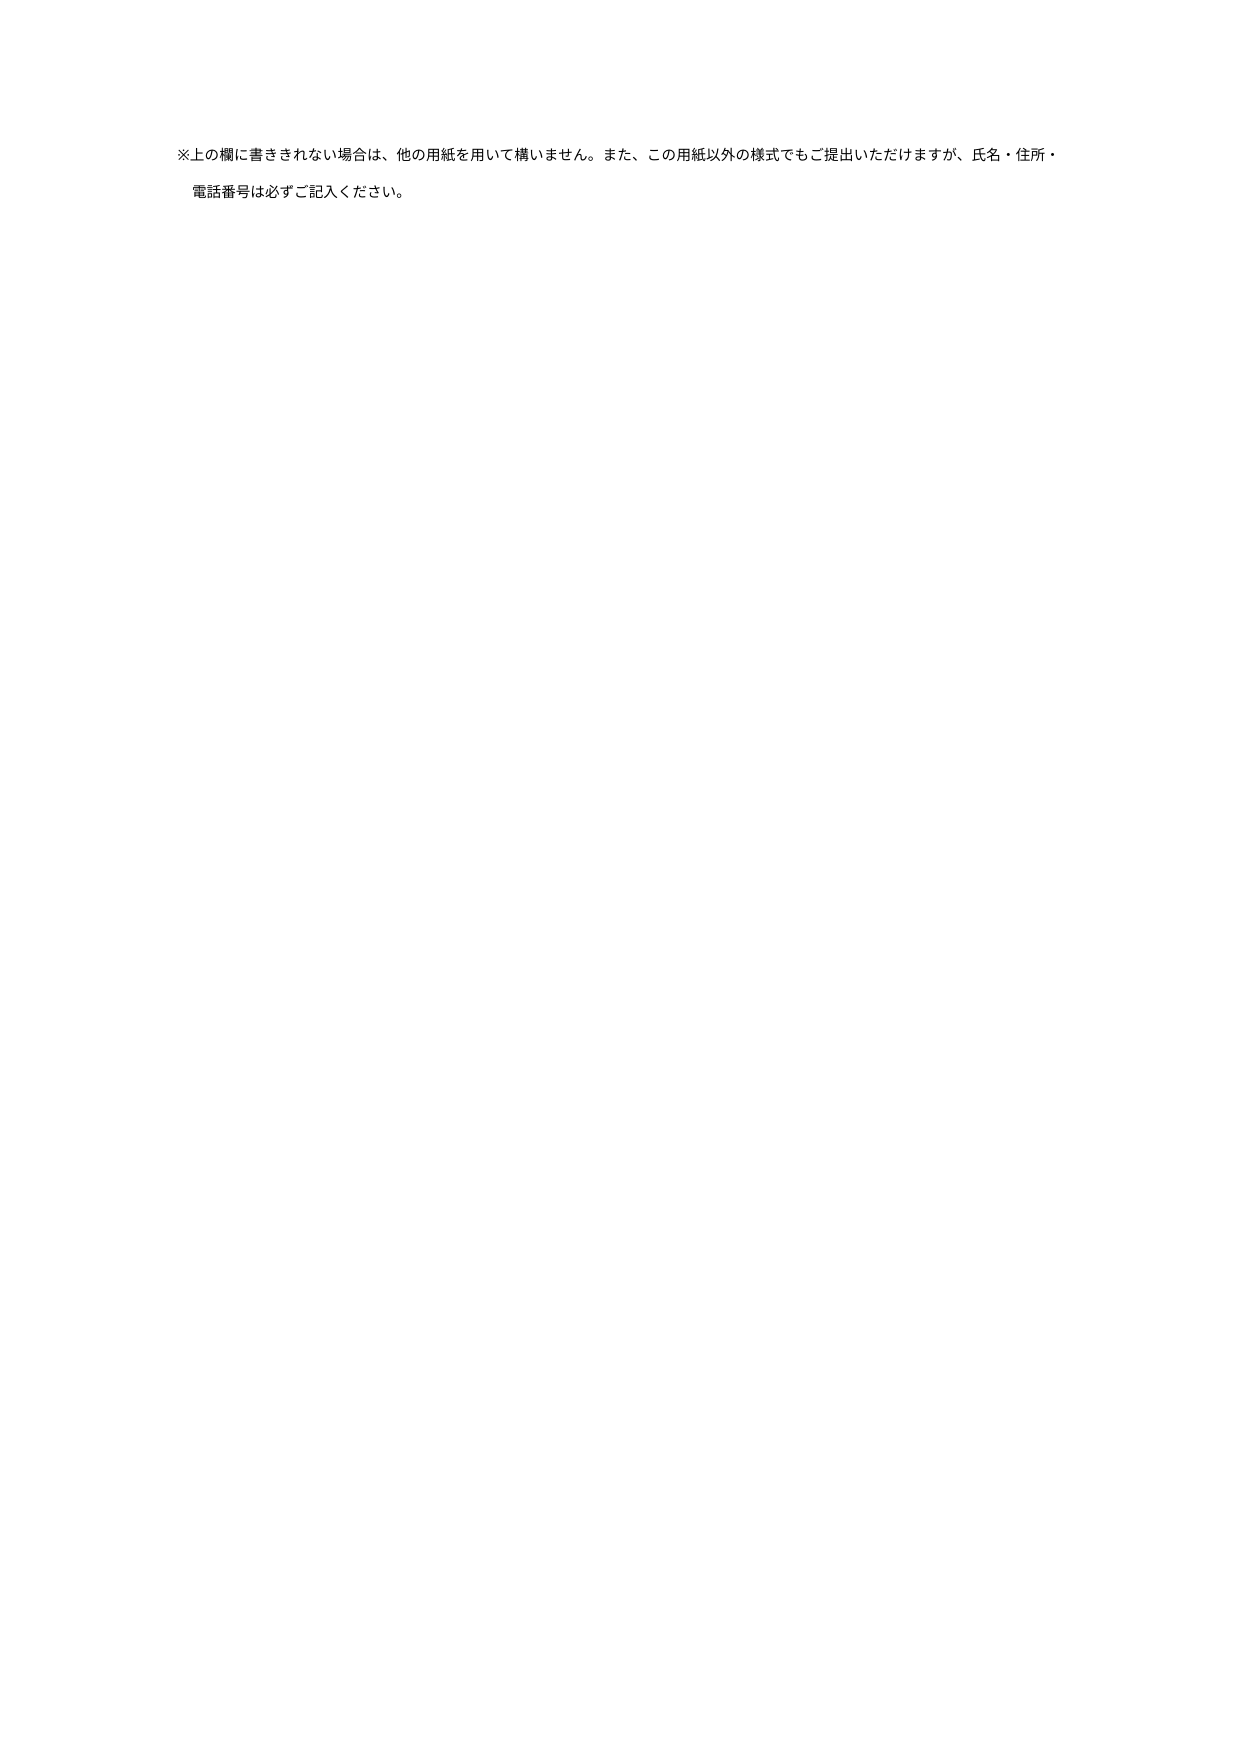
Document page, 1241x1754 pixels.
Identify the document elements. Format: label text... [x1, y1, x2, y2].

text ※上の欄に書ききれない場合は、他の用紙を用いて構いません。また、この用紙以外の様式でもご提出いただけますが、氏名・住所・電話番号は必ずご記入ください。 [177, 135, 1063, 210]
